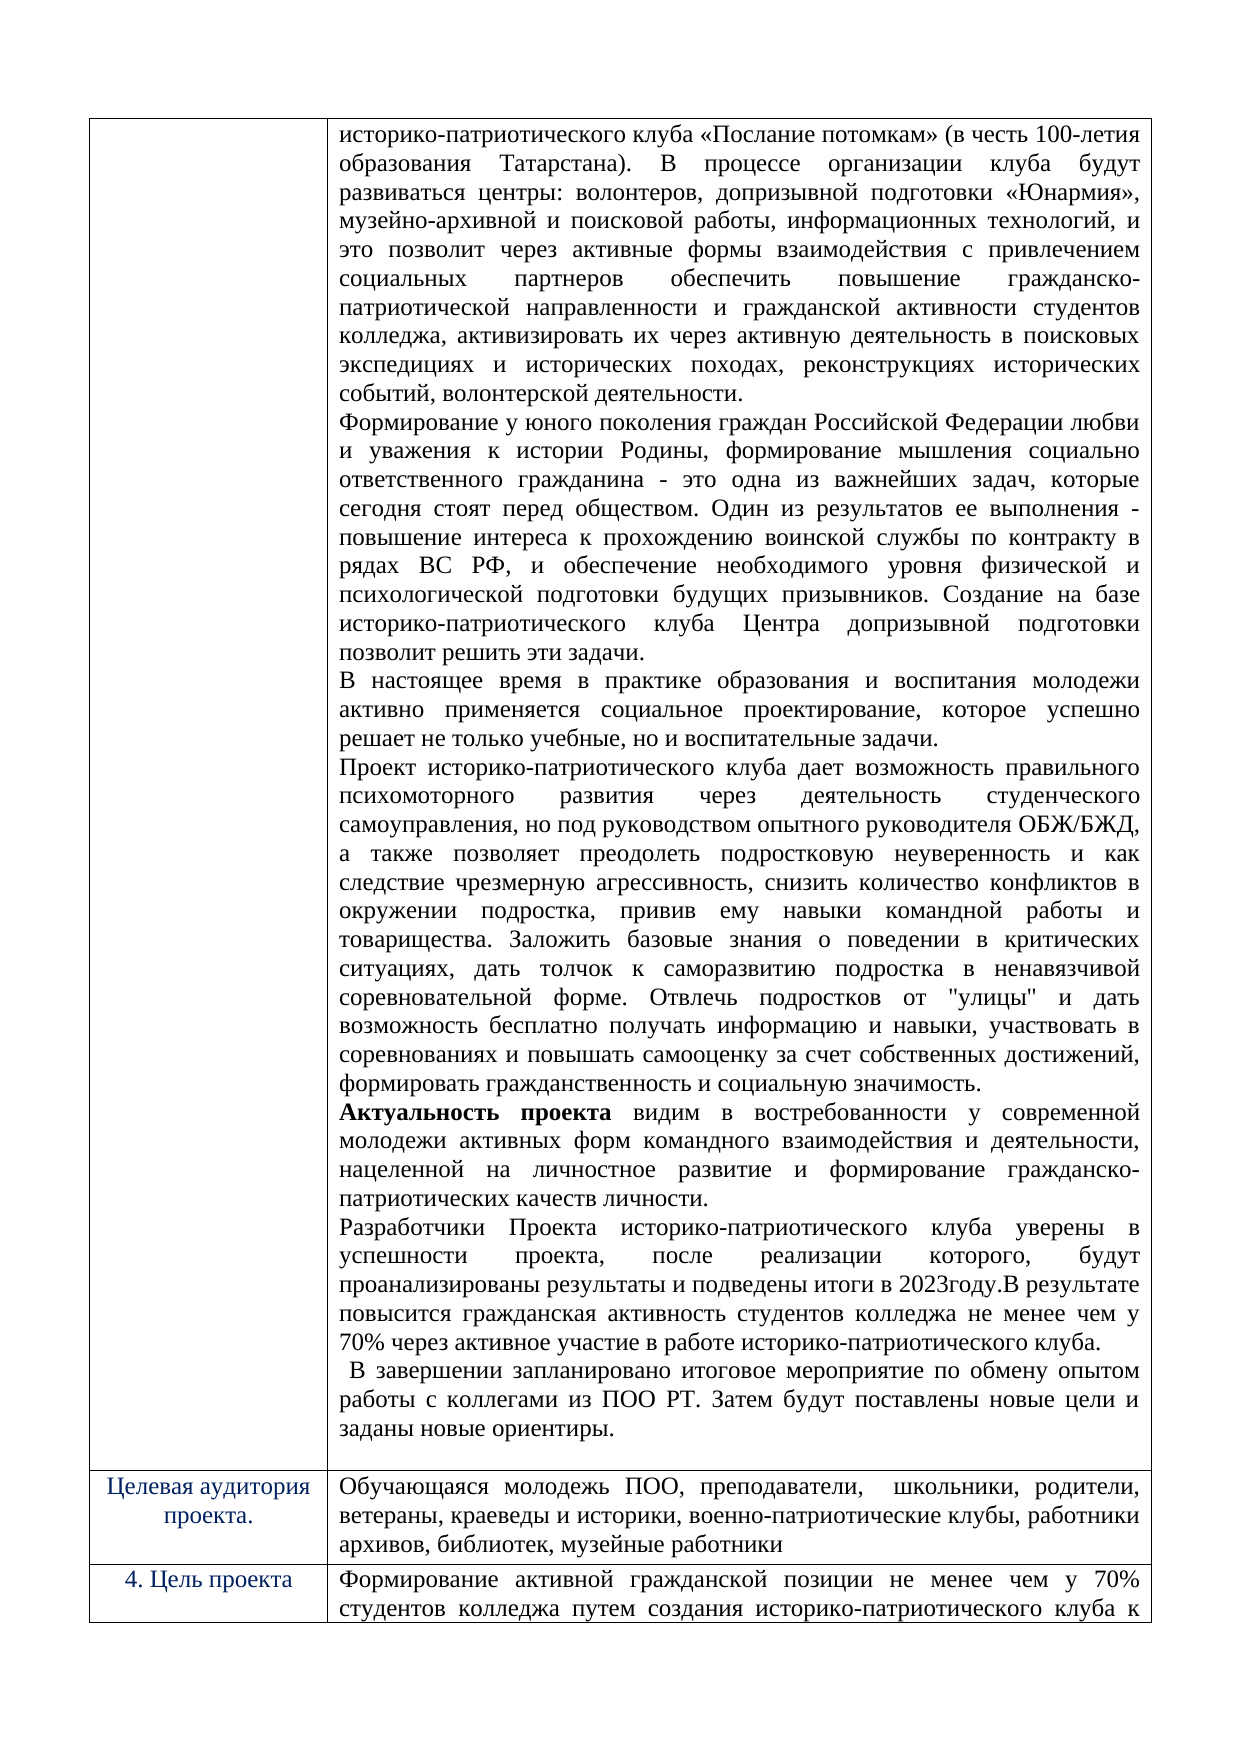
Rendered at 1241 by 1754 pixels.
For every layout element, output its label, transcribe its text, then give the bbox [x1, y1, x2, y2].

table_cell 4. Цель проекта [90, 1565, 327, 1622]
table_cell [328, 119, 1151, 1470]
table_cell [90, 119, 327, 1470]
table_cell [328, 1565, 1151, 1622]
table_cell Обучающаяся молодежь ПОО, преподаватели, школьники, родители, ветераны, краеведы и историки, военно-патриотические клубы, работники архивов, библиотек, музейные работники [328, 1471, 1151, 1563]
table_cell Целевая аудитория проекта. [90, 1471, 327, 1563]
